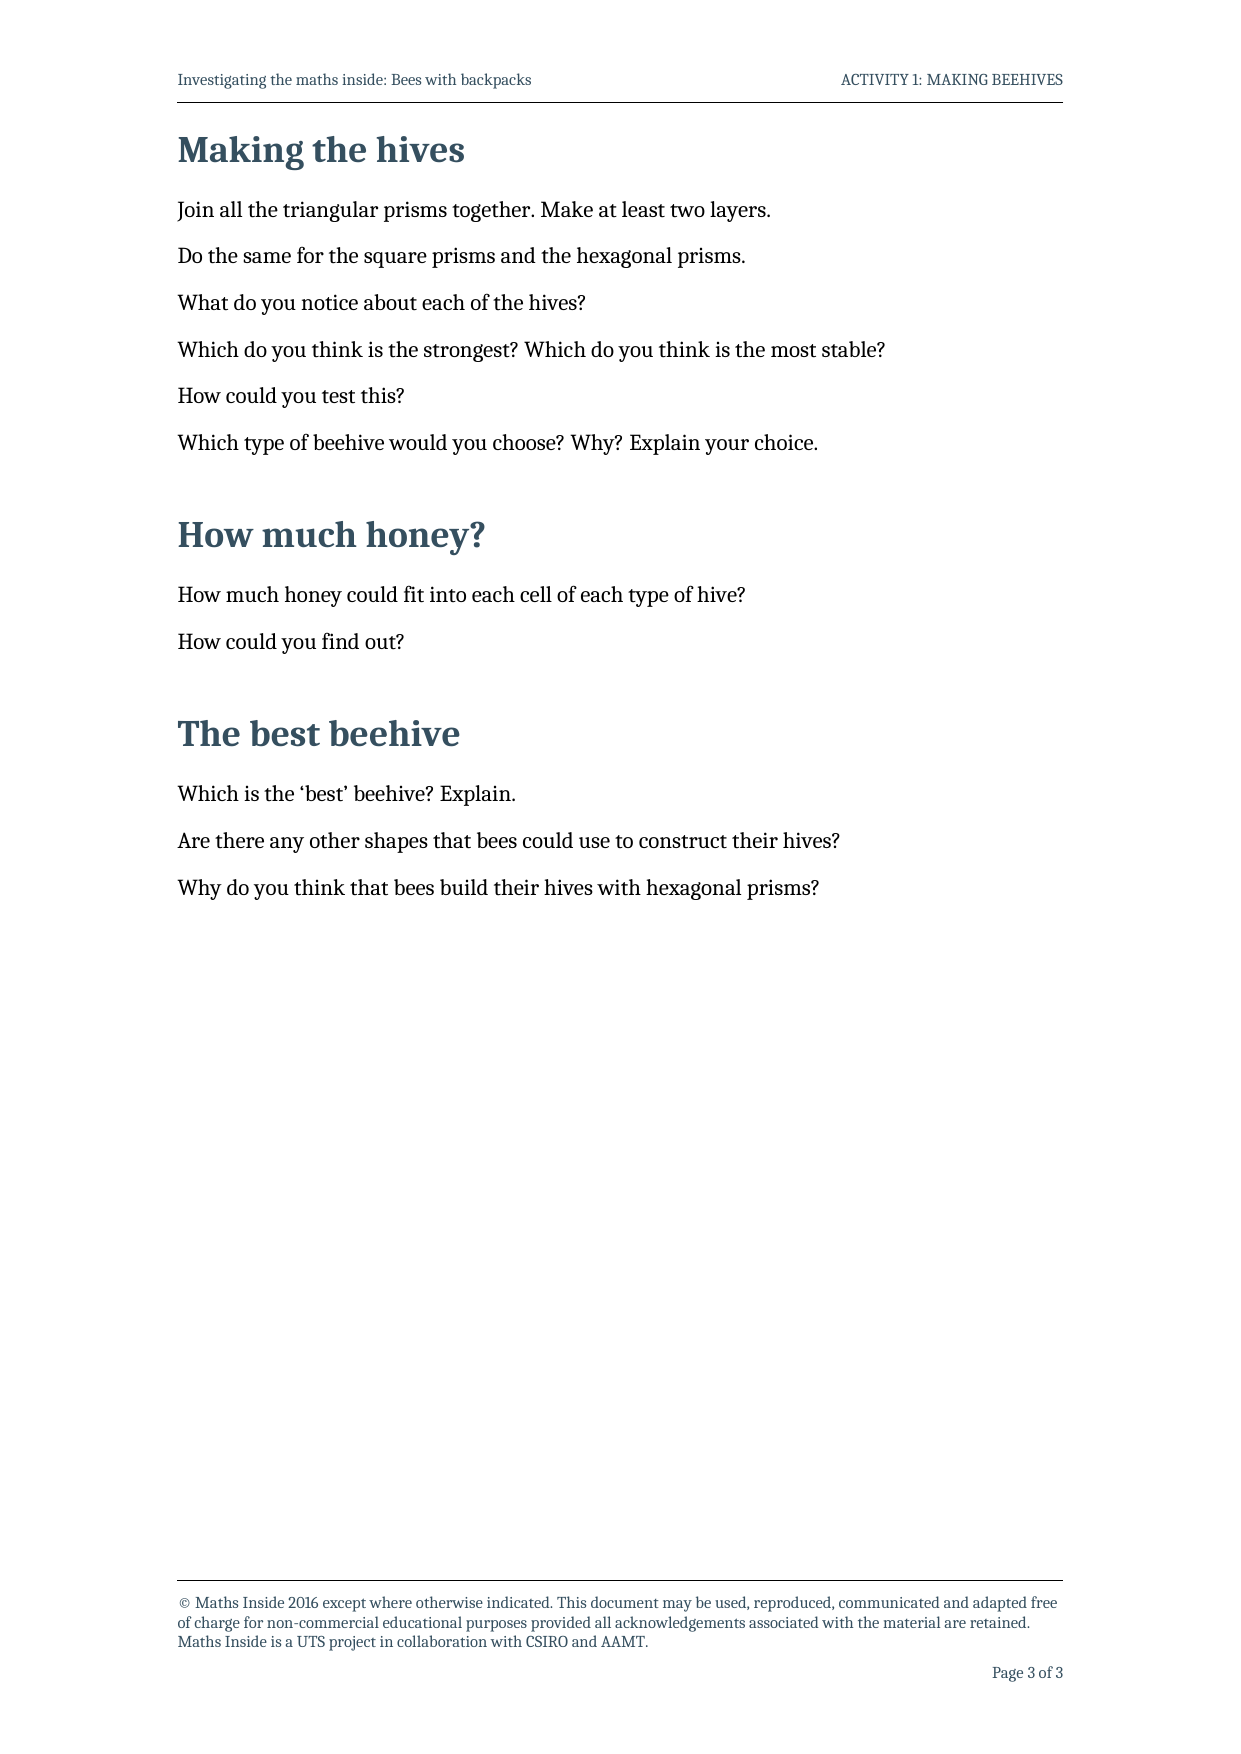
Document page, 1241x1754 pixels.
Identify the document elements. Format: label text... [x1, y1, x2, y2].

text Why do you think that bees build their hives with hexagonal prisms? [177, 874, 1063, 901]
subtitle Making the hives [177, 128, 1063, 172]
text Do the same for the square prisms and the hexagonal prisms. [177, 243, 1063, 270]
text Join all the triangular prisms together. Make at least two layers. [177, 197, 1063, 223]
text Which is the ‘best’ beehive? Explain. [177, 781, 1063, 808]
text What do you notice about each of the hives? [177, 290, 1063, 316]
subtitle How much honey? [177, 514, 1063, 557]
text How could you find out? [177, 629, 1063, 655]
text How much honey could fit into each cell of each type of hive? [177, 582, 1063, 609]
text Are there any other shapes that bees could use to construct their hives? [177, 828, 1063, 854]
text How could you test this? [177, 383, 1063, 410]
text Which do you think is the strongest? Which do you think is the most stable? [177, 337, 1063, 363]
text Which type of beehive would you choose? Why? Explain your choice. [177, 430, 1063, 456]
subtitle The best beehive [177, 713, 1063, 756]
